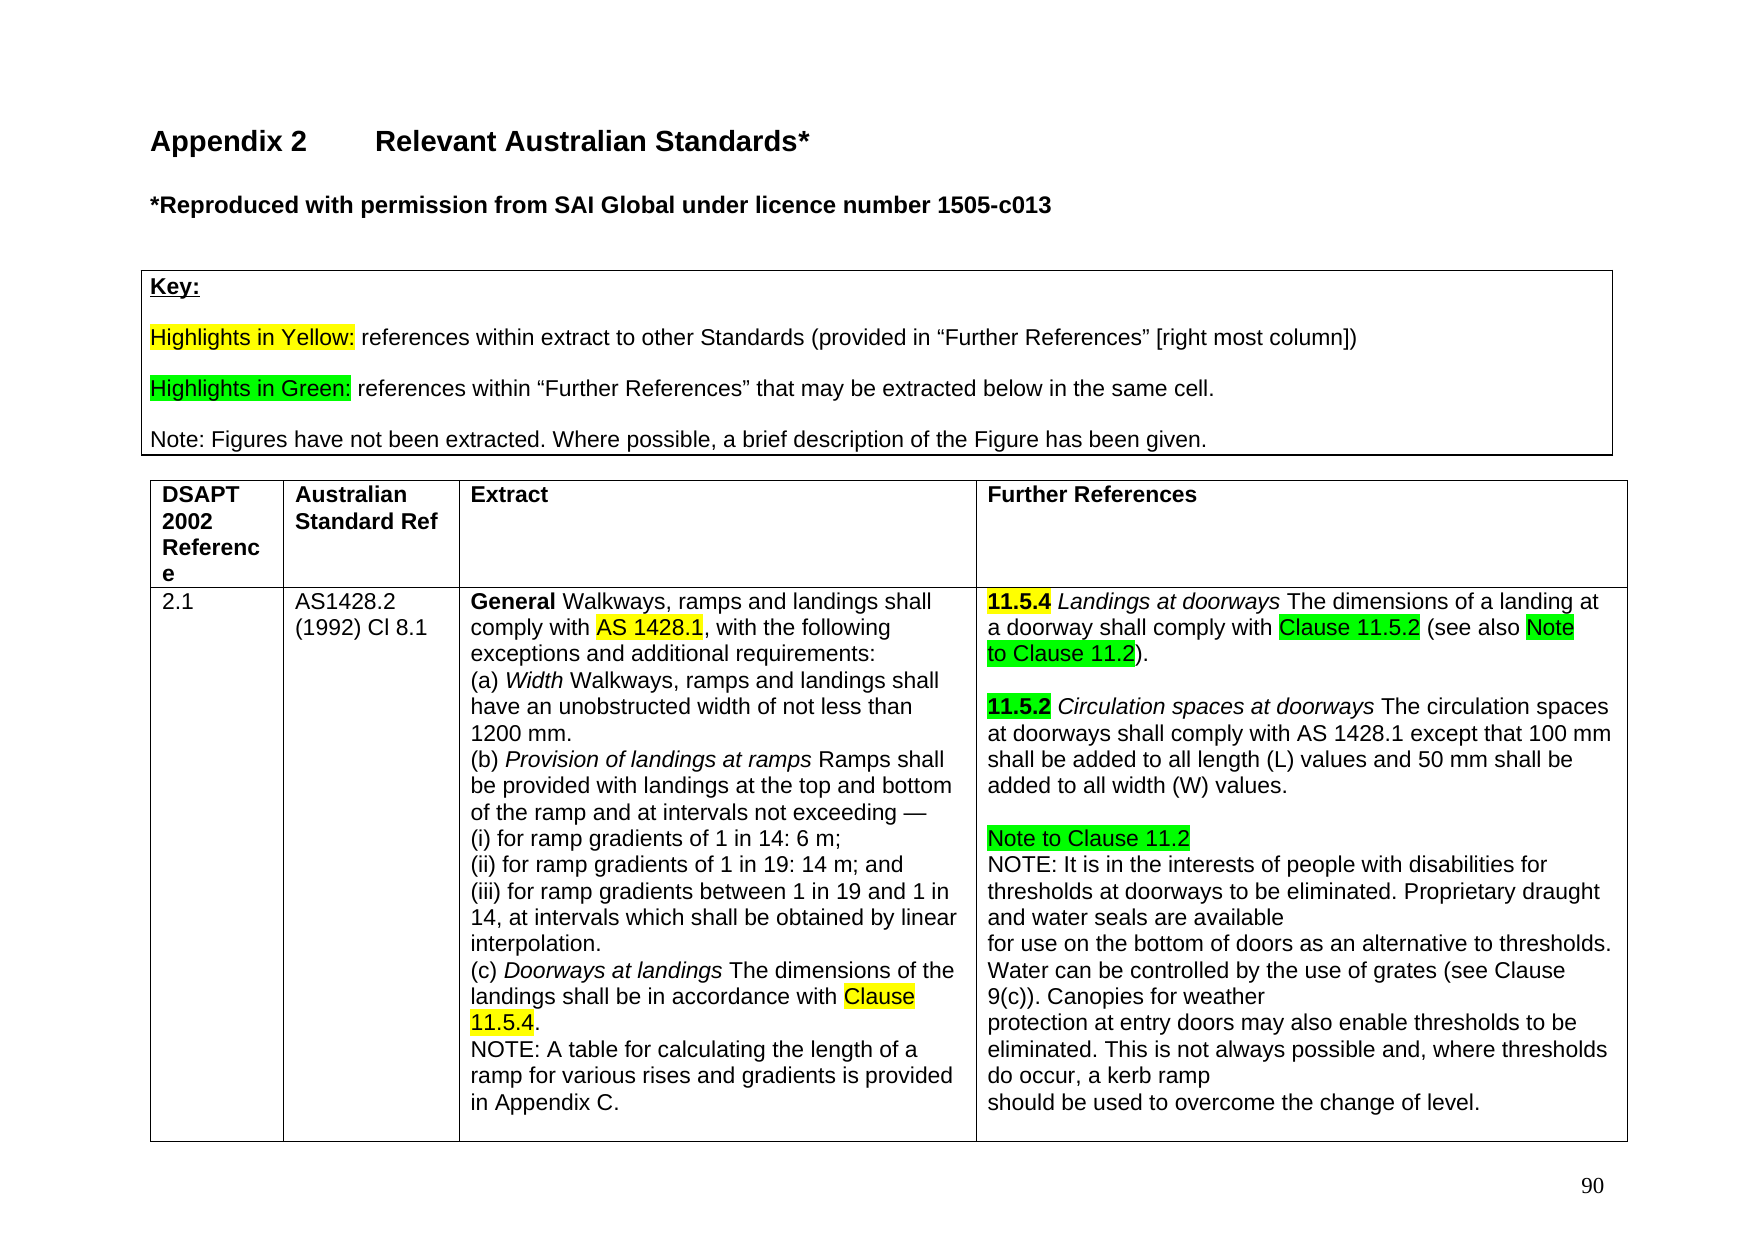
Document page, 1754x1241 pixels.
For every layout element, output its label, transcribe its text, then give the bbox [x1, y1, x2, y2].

text Highlights in Green: references within “Further References” that may be extracted below in the same cell. [142, 372, 1612, 401]
text Key: [142, 271, 1612, 299]
text *Reproduced with permission from SAI Global under licence number 1505-c013 [150, 191, 1604, 219]
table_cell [284, 588, 459, 1141]
subtitle Appendix 2 Relevant Australian Standards* [150, 124, 1604, 157]
table_cell 2.1 [151, 588, 283, 1141]
table_header Australian Standard Ref [284, 481, 459, 587]
table_header Further References [977, 481, 1627, 587]
text Note: Figures have not been extracted. Where possible, a brief description of the Figure has been given. [142, 423, 1612, 454]
text Highlights in Yellow: references within extract to other Standards (provided in “Further References” [right most column]) [142, 321, 1612, 350]
table_header Extract [460, 481, 976, 587]
table_header DSAPT 2002 Reference [151, 481, 283, 587]
